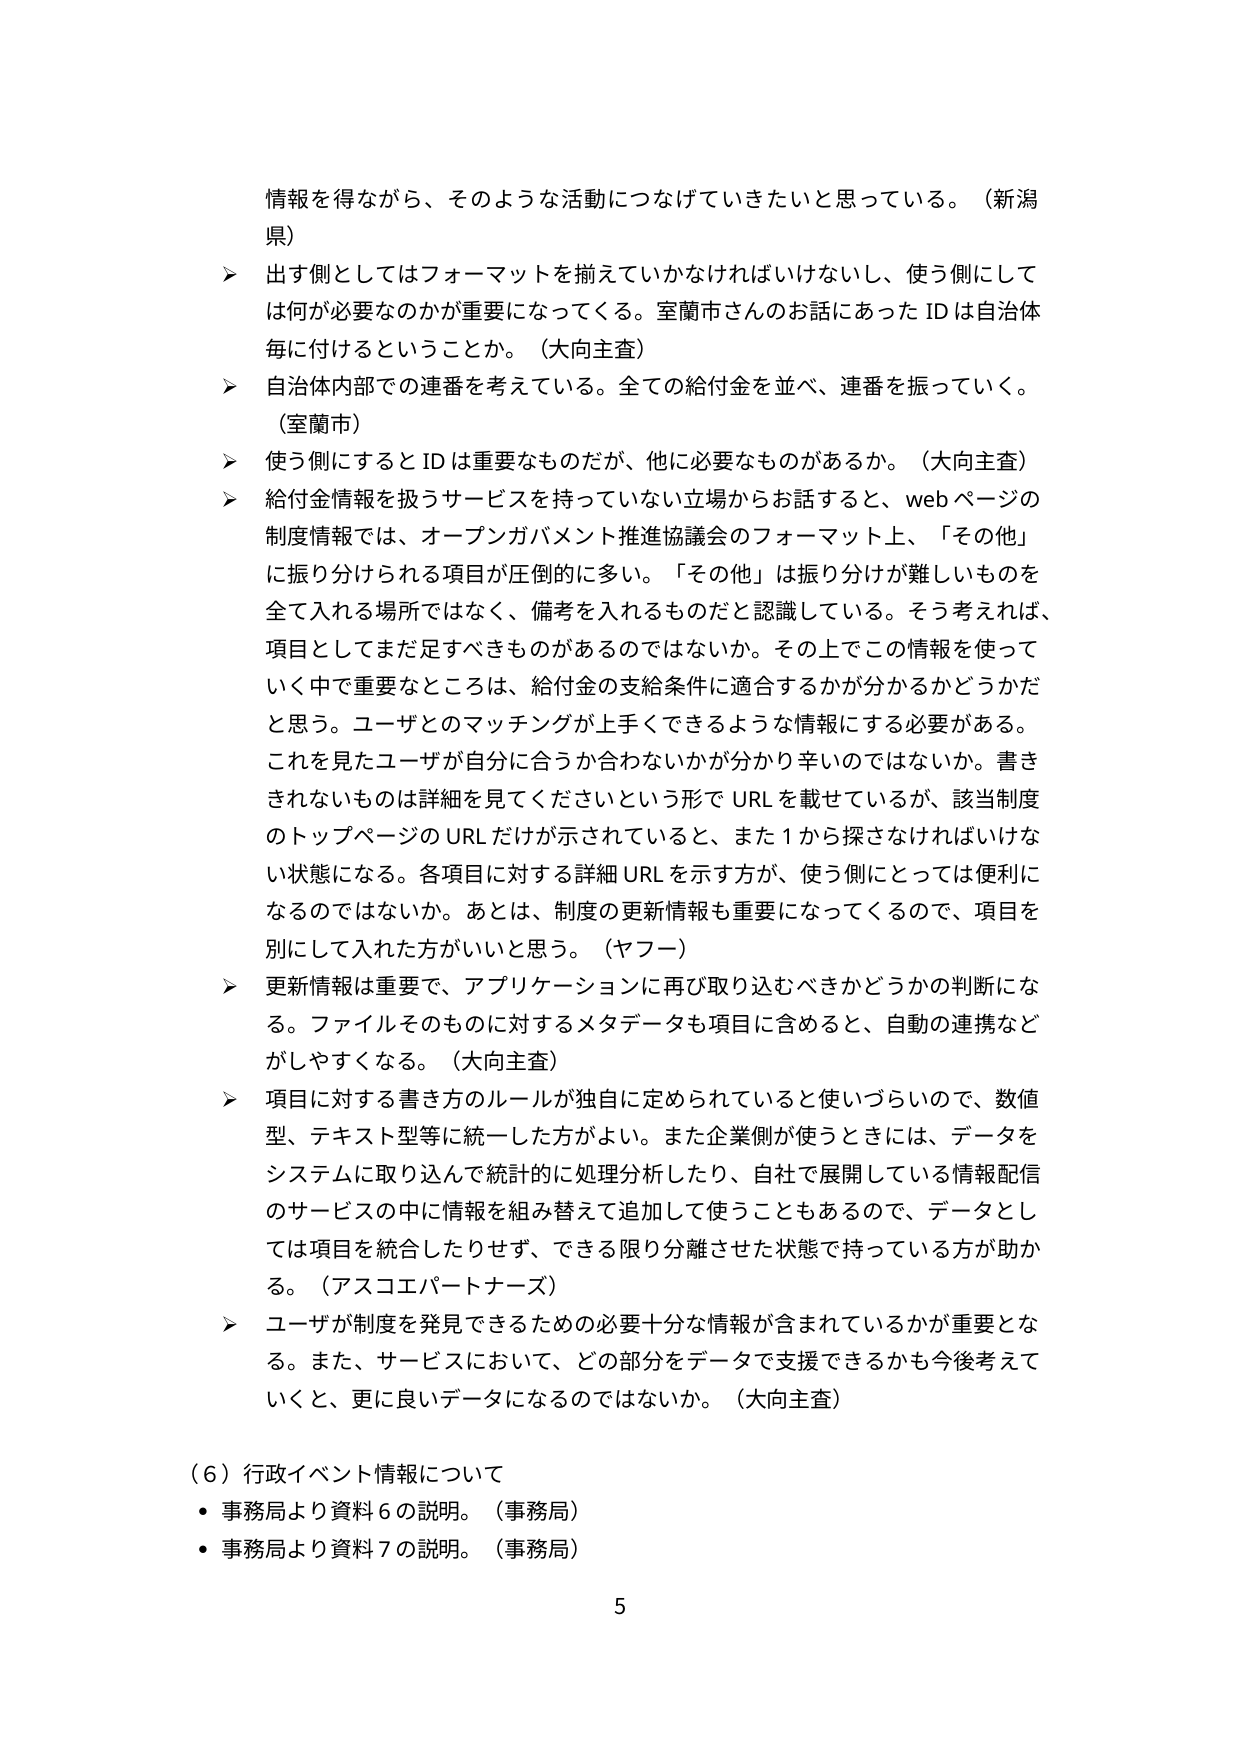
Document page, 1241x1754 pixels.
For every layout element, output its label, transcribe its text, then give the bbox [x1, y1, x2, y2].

text （６）行政イベント情報について [177, 1454, 1063, 1491]
list 更新情報は重要で、アプリケーションに再び取り込むべきかどうかの判断になる。ファイルそのものに対するメタデータも項目に含めると、自動の連携などがしやすくなる。（大向主査） [221, 966, 1041, 1079]
list 出す側としてはフォーマットを揃えていかなければいけないし、使う側にしては何が必要なのかが重要になってくる。室蘭市さんのお話にあったIDは自治体毎に付けるということか。（大向主査） [221, 254, 1041, 366]
text 事務局より資料7の説明。（事務局） [199, 1529, 1041, 1566]
list 使う側にするとIDは重要なものだが、他に必要なものがあるか。（大向主査） [221, 441, 1041, 479]
list 給付金情報を扱うサービスを持っていない立場からお話すると、webページの制度情報では、オープンガバメント推進協議会のフォーマット上、「その他」に振り分けられる項目が圧倒的に多い。「その他」は振り分けが難しいものを全て入れる場所ではなく、備考を入れるものだと認識している。そう考えれば、項目としてまだ足すべきものがあるのではないか。その上でこの情報を使っていく中で重要なところは、給付金の支給条件に適合するかが分かるかどうかだと思う。ユーザとのマッチングが上手くできるような情報にする必要がある。これを見たユーザが自分に合うか合わないかが分かり辛いのではないか。書ききれないものは詳細を見てくださいという形でURLを載せているが、該当制度のトップページのURLだけが示されていると、また1から探さなければいけない状態になる。各項目に対する詳細URLを示す方が、使う側にとっては便利になるのではないか。あとは、制度の更新情報も重要になってくるので、項目を別にして入れた方がいいと思う。（ヤフー） [221, 479, 1041, 966]
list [221, 179, 1041, 254]
text 事務局より資料6の説明。（事務局） [199, 1491, 1041, 1529]
list 項目に対する書き方のルールが独自に定められていると使いづらいので、数値型、テキスト型等に統一した方がよい。また企業側が使うときには、データをシステムに取り込んで統計的に処理分析したり、自社で展開している情報配信のサービスの中に情報を組み替えて追加して使うこともあるので、データとしては項目を統合したりせず、できる限り分離させた状態で持っている方が助かる。（アスコエパートナーズ） [221, 1079, 1041, 1304]
list ユーザが制度を発見できるための必要十分な情報が含まれているかが重要となる。また、サービスにおいて、どの部分をデータで支援できるかも今後考えていくと、更に良いデータになるのではないか。（大向主査） [221, 1304, 1041, 1416]
list 自治体内部での連番を考えている。全ての給付金を並べ、連番を振っていく。（室蘭市） [221, 366, 1041, 441]
